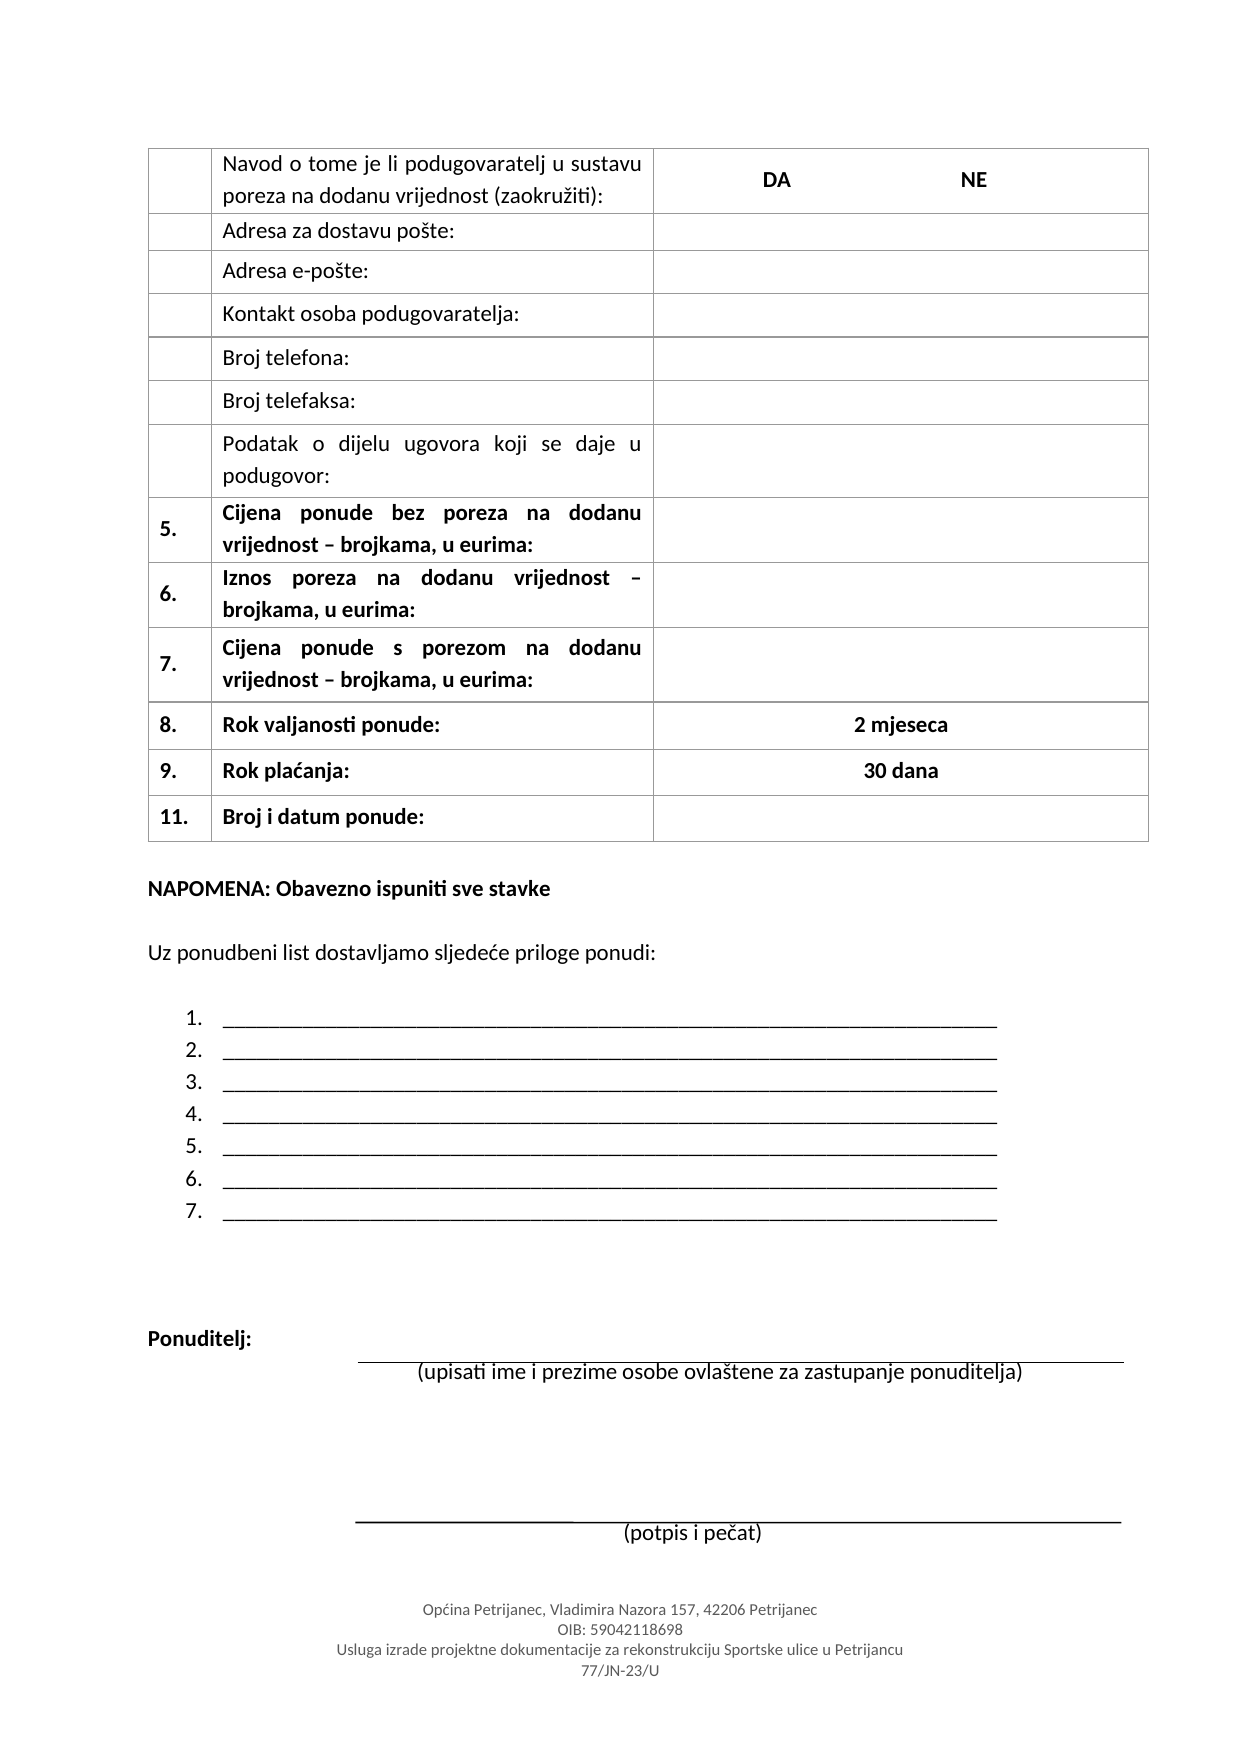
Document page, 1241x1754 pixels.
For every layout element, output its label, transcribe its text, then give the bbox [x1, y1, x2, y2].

table_cell Iznos poreza na dodanu vrijednost – brojkama, u eurima: [212, 563, 653, 627]
table_cell [654, 796, 1148, 841]
table_cell [654, 338, 1148, 380]
text NAPOMENA: Obavezno ispuniti sve stavke [148, 874, 1093, 902]
table_cell Broj telefaksa: [212, 381, 653, 424]
table_cell [149, 294, 211, 336]
table_cell [654, 251, 1148, 293]
table_cell 8. [149, 703, 211, 749]
table_cell [654, 563, 1148, 627]
table_cell [654, 294, 1148, 336]
table_cell [149, 381, 211, 424]
list ____________________________________________________________________ [185, 1003, 1093, 1031]
table_cell 6. [149, 563, 211, 627]
table_cell 9. [149, 750, 211, 795]
table_cell Broj telefona: [212, 338, 653, 380]
table_cell Broj i datum ponude: [212, 796, 653, 841]
list ____________________________________________________________________ [185, 1067, 1093, 1095]
list ____________________________________________________________________ [185, 1164, 1093, 1192]
table_cell [654, 425, 1148, 497]
table_cell Cijena ponude bez poreza na dodanu vrijednost – brojkama, u eurima: [212, 498, 653, 562]
table_cell [149, 149, 211, 213]
table_cell 5. [149, 498, 211, 562]
table_cell 11. [149, 796, 211, 841]
text Ponuditelj: [148, 1324, 1093, 1353]
table_cell 30 dana [654, 750, 1148, 795]
table_cell 2 mjeseca [654, 703, 1148, 749]
table_cell Rok valjanosti ponude: [212, 703, 653, 749]
list ____________________________________________________________________ [185, 1035, 1093, 1063]
list ____________________________________________________________________ [185, 1196, 1093, 1224]
table_cell Adresa e-pošte: [212, 251, 653, 293]
table_cell DA NE [654, 149, 1148, 213]
table_cell [654, 214, 1148, 250]
table_cell Cijena ponude s porezom na dodanu vrijednost – brojkama, u eurima: [212, 628, 653, 701]
table_cell [654, 498, 1148, 562]
text (potpis i pečat) [148, 1518, 1093, 1546]
table_cell [654, 381, 1148, 424]
table_cell Kontakt osoba podugovaratelja: [212, 294, 653, 336]
table_cell [149, 214, 211, 250]
table_cell [149, 425, 211, 497]
list ____________________________________________________________________ [185, 1099, 1093, 1127]
table_cell 7. [149, 628, 211, 701]
text Uz ponudbeni list dostavljamo sljedeće priloge ponudi: [148, 938, 1093, 966]
list ____________________________________________________________________ [185, 1131, 1093, 1159]
table_cell [654, 628, 1148, 701]
text (upisati ime i prezime osobe ovlaštene za zastupanje ponuditelja) [148, 1357, 1093, 1385]
table_cell Navod o tome je li podugovaratelj u sustavu poreza na dodanu vrijednost (zaokružiti): [212, 149, 653, 213]
table_cell Podatak o dijelu ugovora koji se daje u podugovor: [212, 425, 653, 497]
table_cell [149, 251, 211, 293]
table_cell Rok plaćanja: [212, 750, 653, 795]
table_cell [149, 338, 211, 380]
table_cell Adresa za dostavu pošte: [212, 214, 653, 250]
